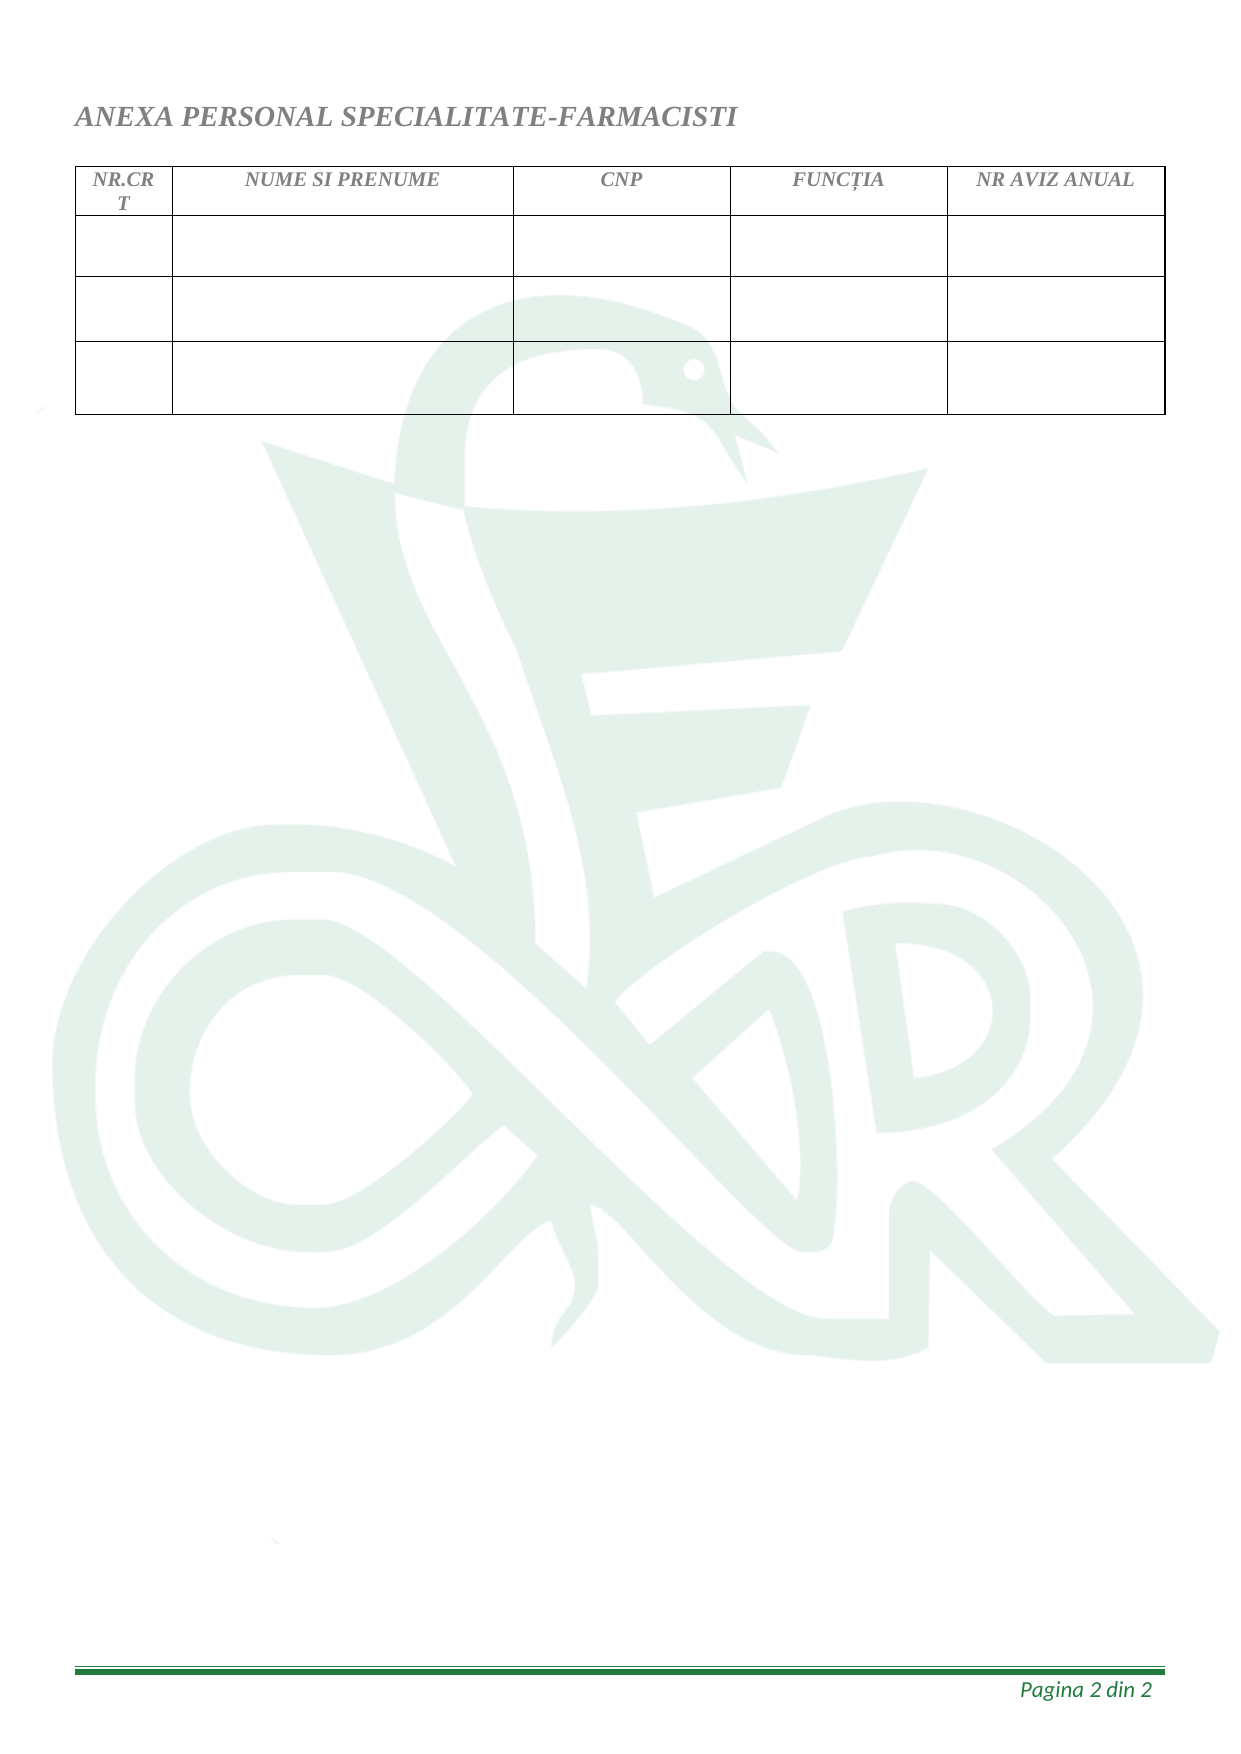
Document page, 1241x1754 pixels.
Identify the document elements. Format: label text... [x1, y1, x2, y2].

table_cell [173, 216, 513, 276]
picture [0, 15, 1241, 1754]
table_cell [731, 342, 947, 414]
table_header NR.CRT [76, 167, 172, 215]
table_cell [514, 216, 730, 276]
table_header FUNCȚIA [731, 167, 947, 215]
table_cell [76, 277, 172, 341]
table_cell [731, 216, 947, 276]
table_cell [76, 342, 172, 414]
table_cell [173, 342, 513, 414]
table_cell [514, 342, 730, 414]
table_header NR AVIZ ANUAL [948, 167, 1164, 215]
table_cell [514, 277, 730, 341]
table_header NUME SI PRENUME [173, 167, 513, 215]
table_cell [173, 277, 513, 341]
text ANEXA PERSONAL SPECIALITATE-FARMACISTI [75, 99, 1165, 132]
table_cell [948, 216, 1164, 276]
table_header CNP [514, 167, 730, 215]
table_cell [948, 277, 1164, 341]
table_cell [731, 277, 947, 341]
table_cell [948, 342, 1164, 414]
table_cell [76, 216, 172, 276]
